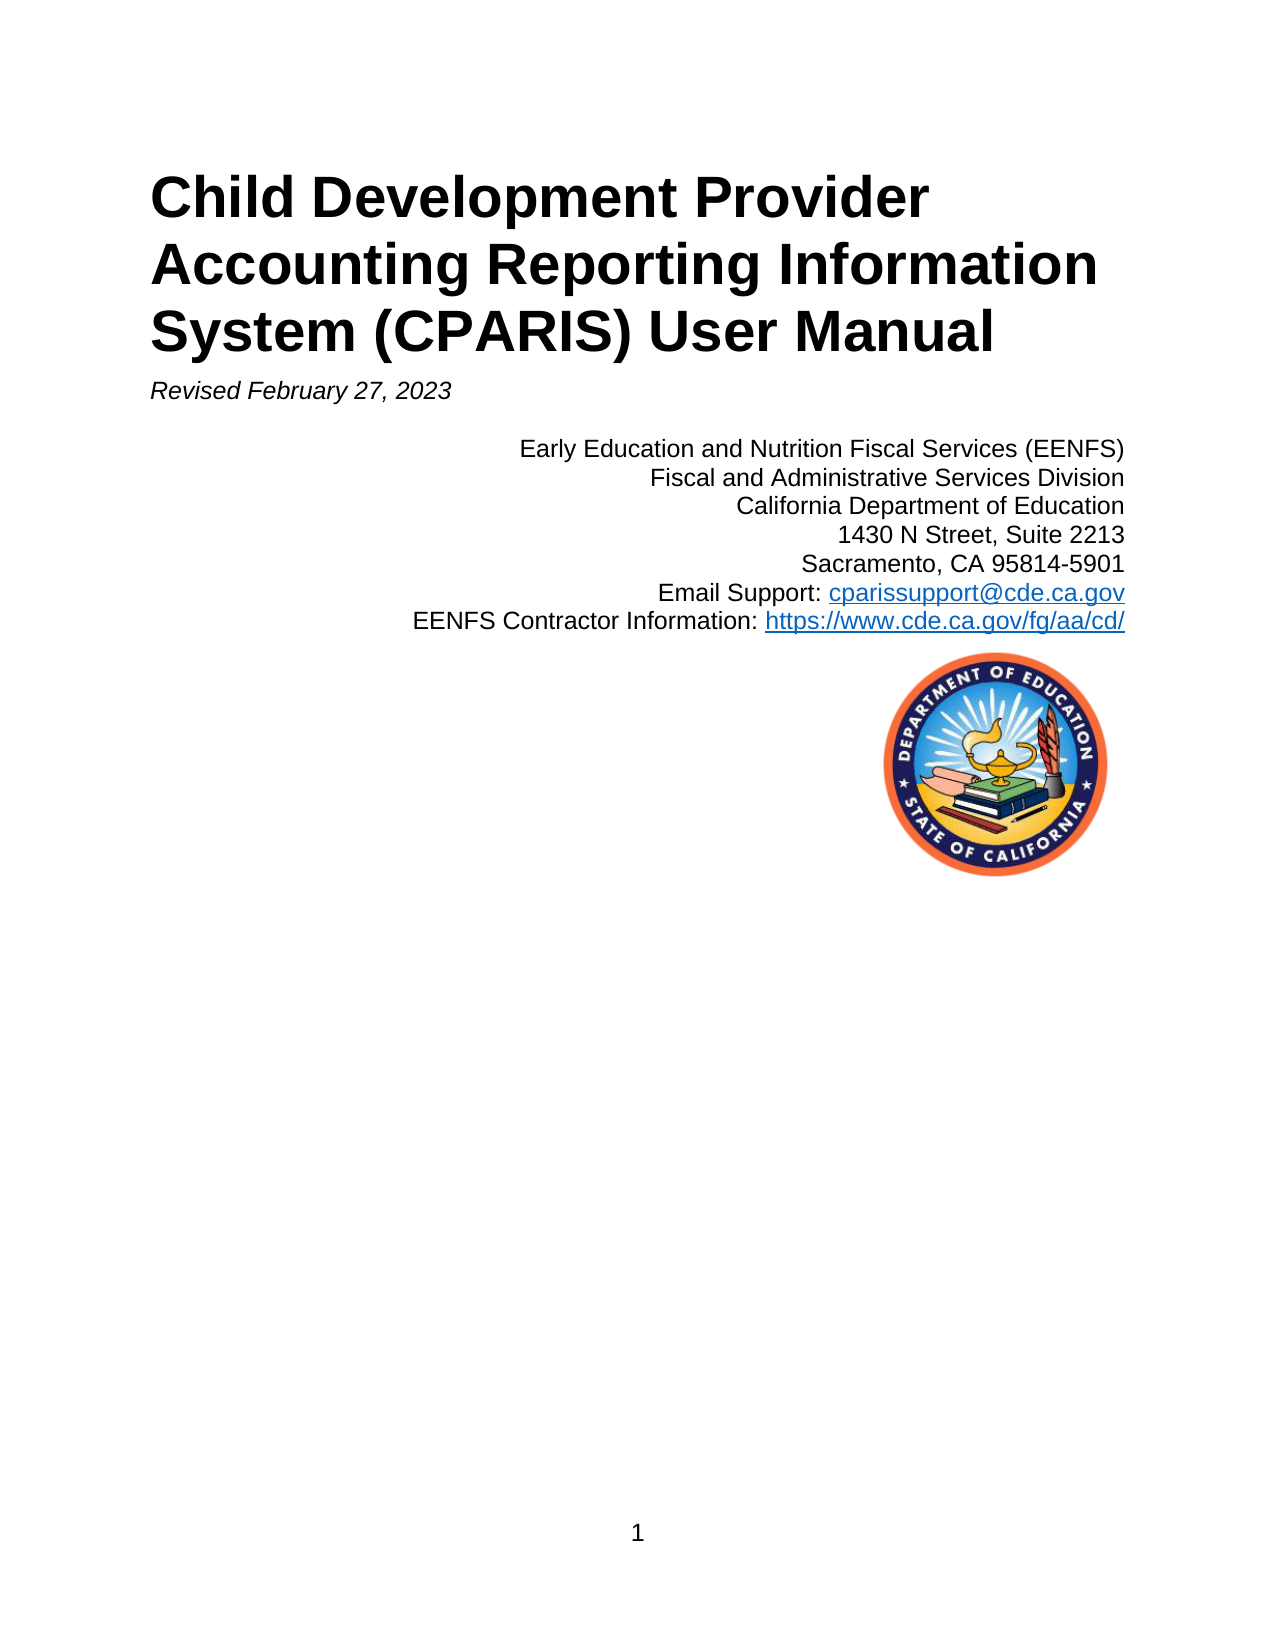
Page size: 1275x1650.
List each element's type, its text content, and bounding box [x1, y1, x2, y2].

text EENFS Contractor Information: https://www.cde.ca.gov/fg/aa/cd/ [150, 606, 1125, 635]
text Revised February 27, 2023 [150, 376, 1125, 405]
text Sacramento, CA 95814-5901 [150, 549, 1125, 577]
text California Department of Education [150, 491, 1125, 520]
picture [865, 635, 1125, 895]
subtitle Child Development Provider Accounting Reporting Information System (CPARIS) User Manual [150, 162, 1125, 364]
text 1430 N Street, Suite 2213 [150, 520, 1125, 549]
text Email Support: cparissupport@cde.ca.gov [150, 577, 1125, 606]
text Early Education and Nutrition Fiscal Services (EENFS) [150, 434, 1125, 462]
text Fiscal and Administrative Services Division [150, 462, 1125, 491]
